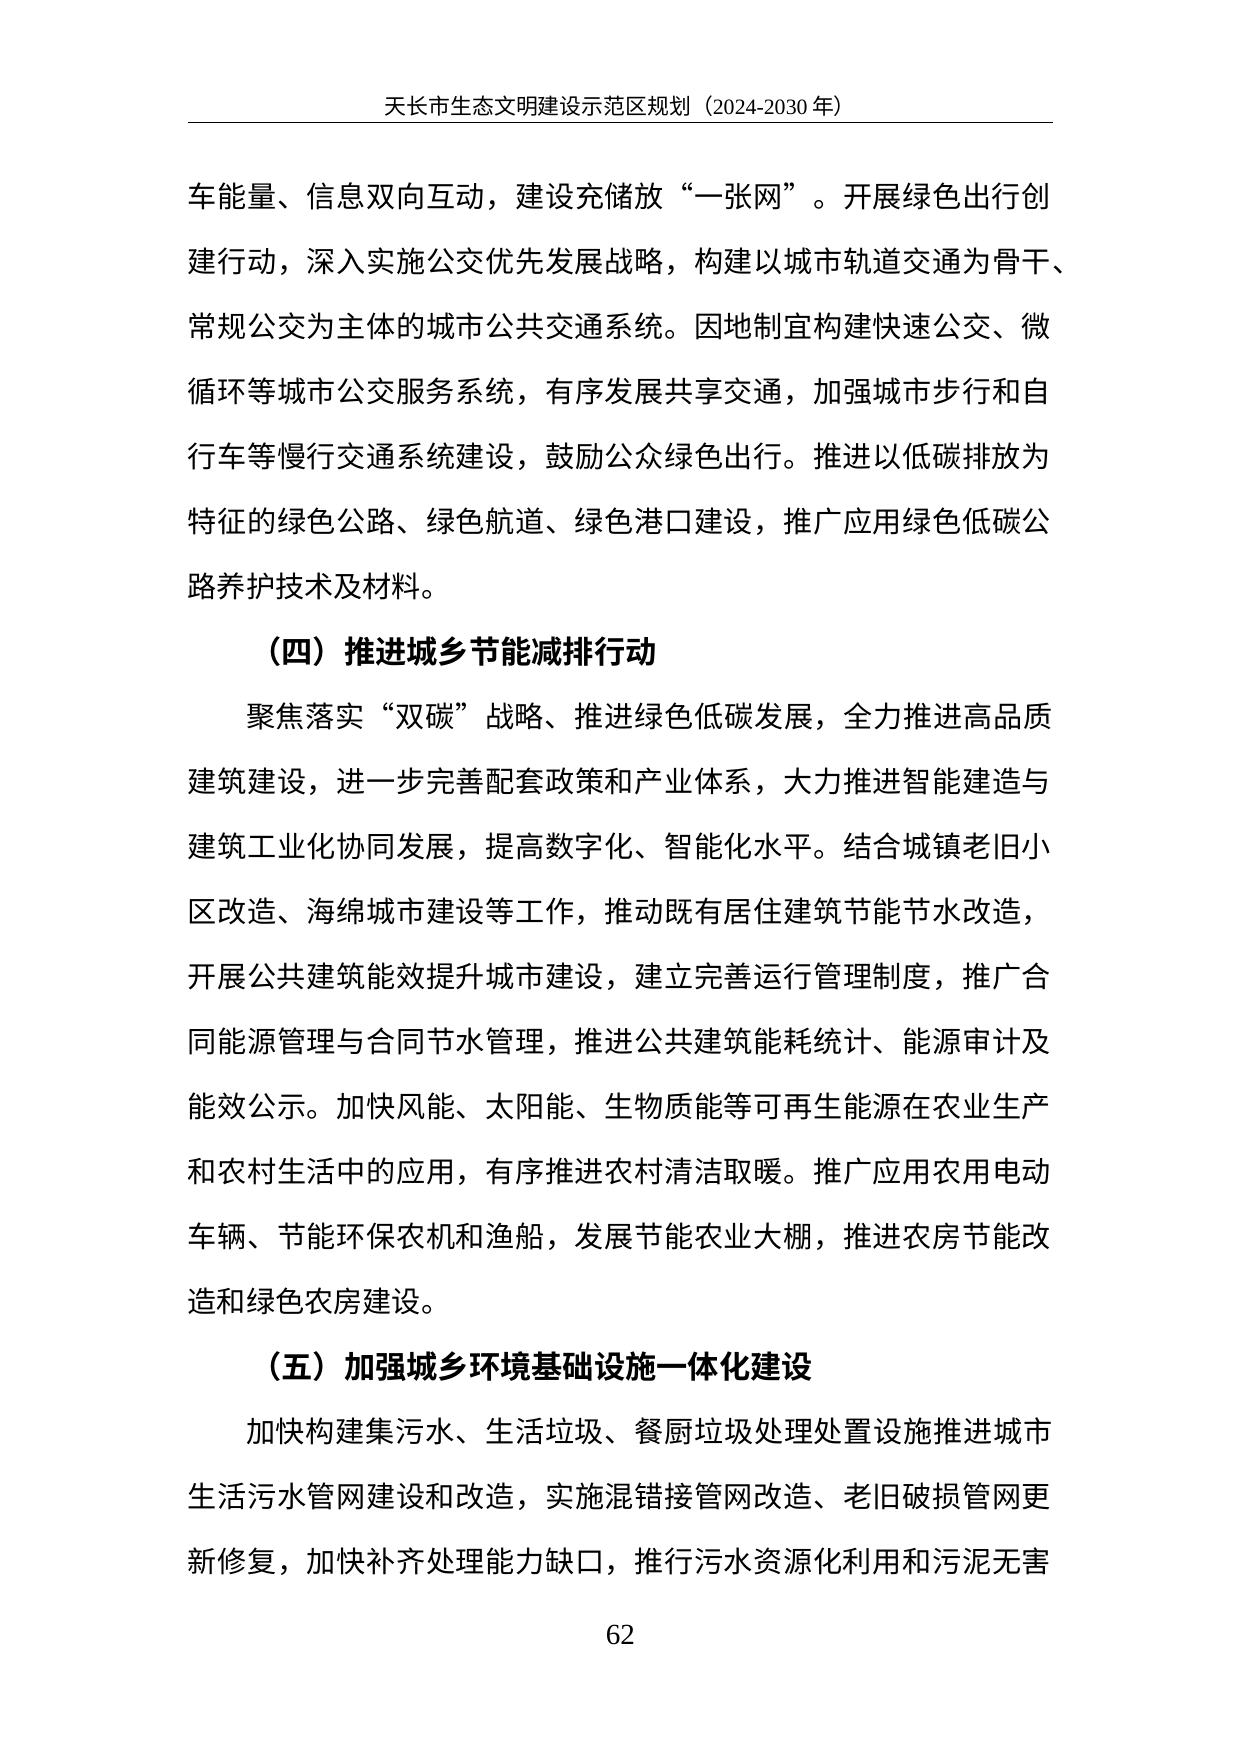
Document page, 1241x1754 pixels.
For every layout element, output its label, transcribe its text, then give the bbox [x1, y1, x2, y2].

text （五）加强城乡环境基础设施一体化建设 [187, 1332, 1053, 1397]
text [187, 1397, 1053, 1592]
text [187, 162, 1053, 617]
text （四）推进城乡节能减排行动 [187, 617, 1053, 682]
text 聚焦落实“双碳”战略、推进绿色低碳发展，全力推进高品质建筑建设，进一步完善配套政策和产业体系，大力推进智能建造与建筑工业化协同发展，提高数字化、智能化水平。结合城镇老旧小区改造、海绵城市建设等工作，推动既有居住建筑节能节水改造，开展公共建筑能效提升城市建设，建立完善运行管理制度，推广合同能源管理与合同节水管理，推进公共建筑能耗统计、能源审计及能效公示。加快风能、太阳能、生物质能等可再生能源在农业生产和农村生活中的应用，有序推进农村清洁取暖。推广应用农用电动车辆、节能环保农机和渔船，发展节能农业大棚，推进农房节能改造和绿色农房建设。 [187, 682, 1053, 1332]
